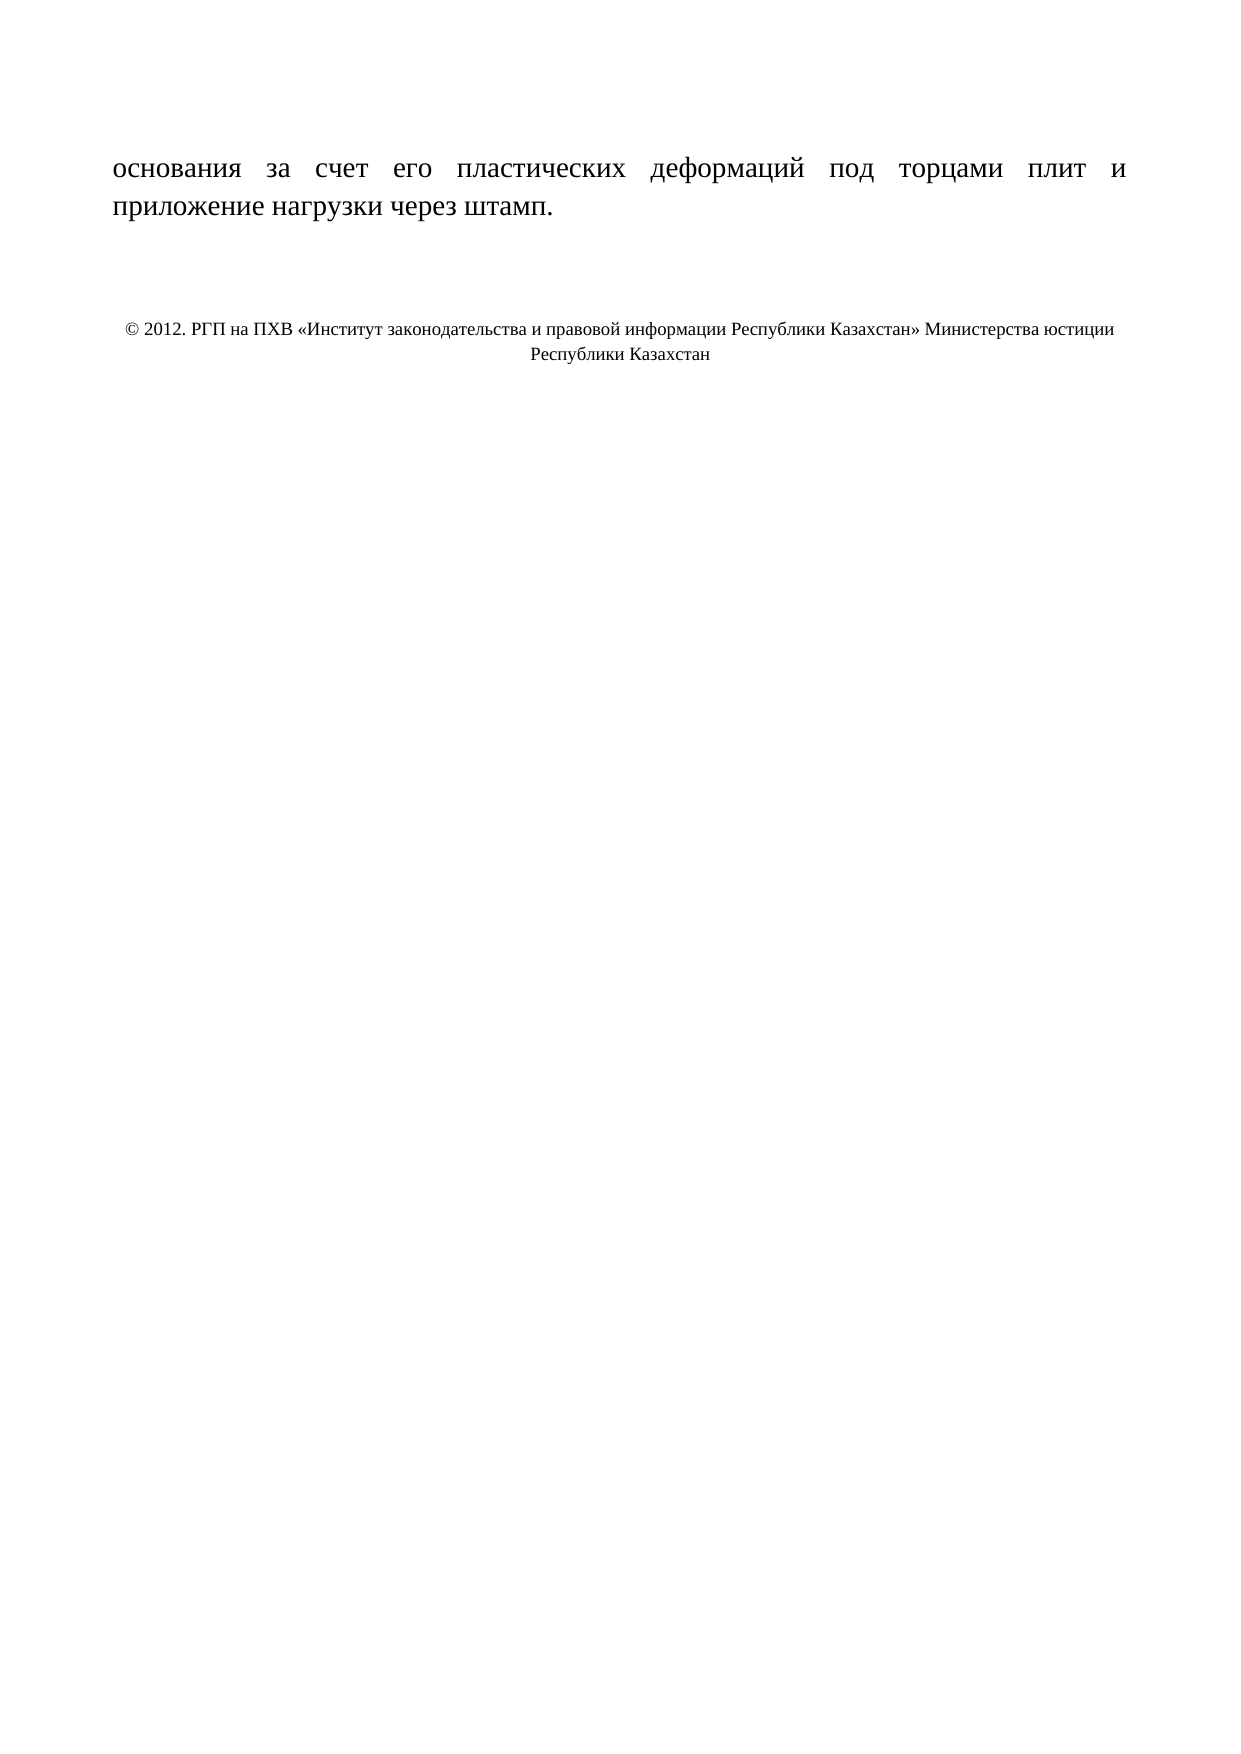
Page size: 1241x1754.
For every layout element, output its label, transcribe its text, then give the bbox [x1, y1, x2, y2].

text © 2012. РГП на ПХВ «Институт законодательства и правовой информации Республики Казахстан» Министерства юстиции Республики Казахстан [112, 318, 1128, 364]
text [112, 150, 1128, 222]
